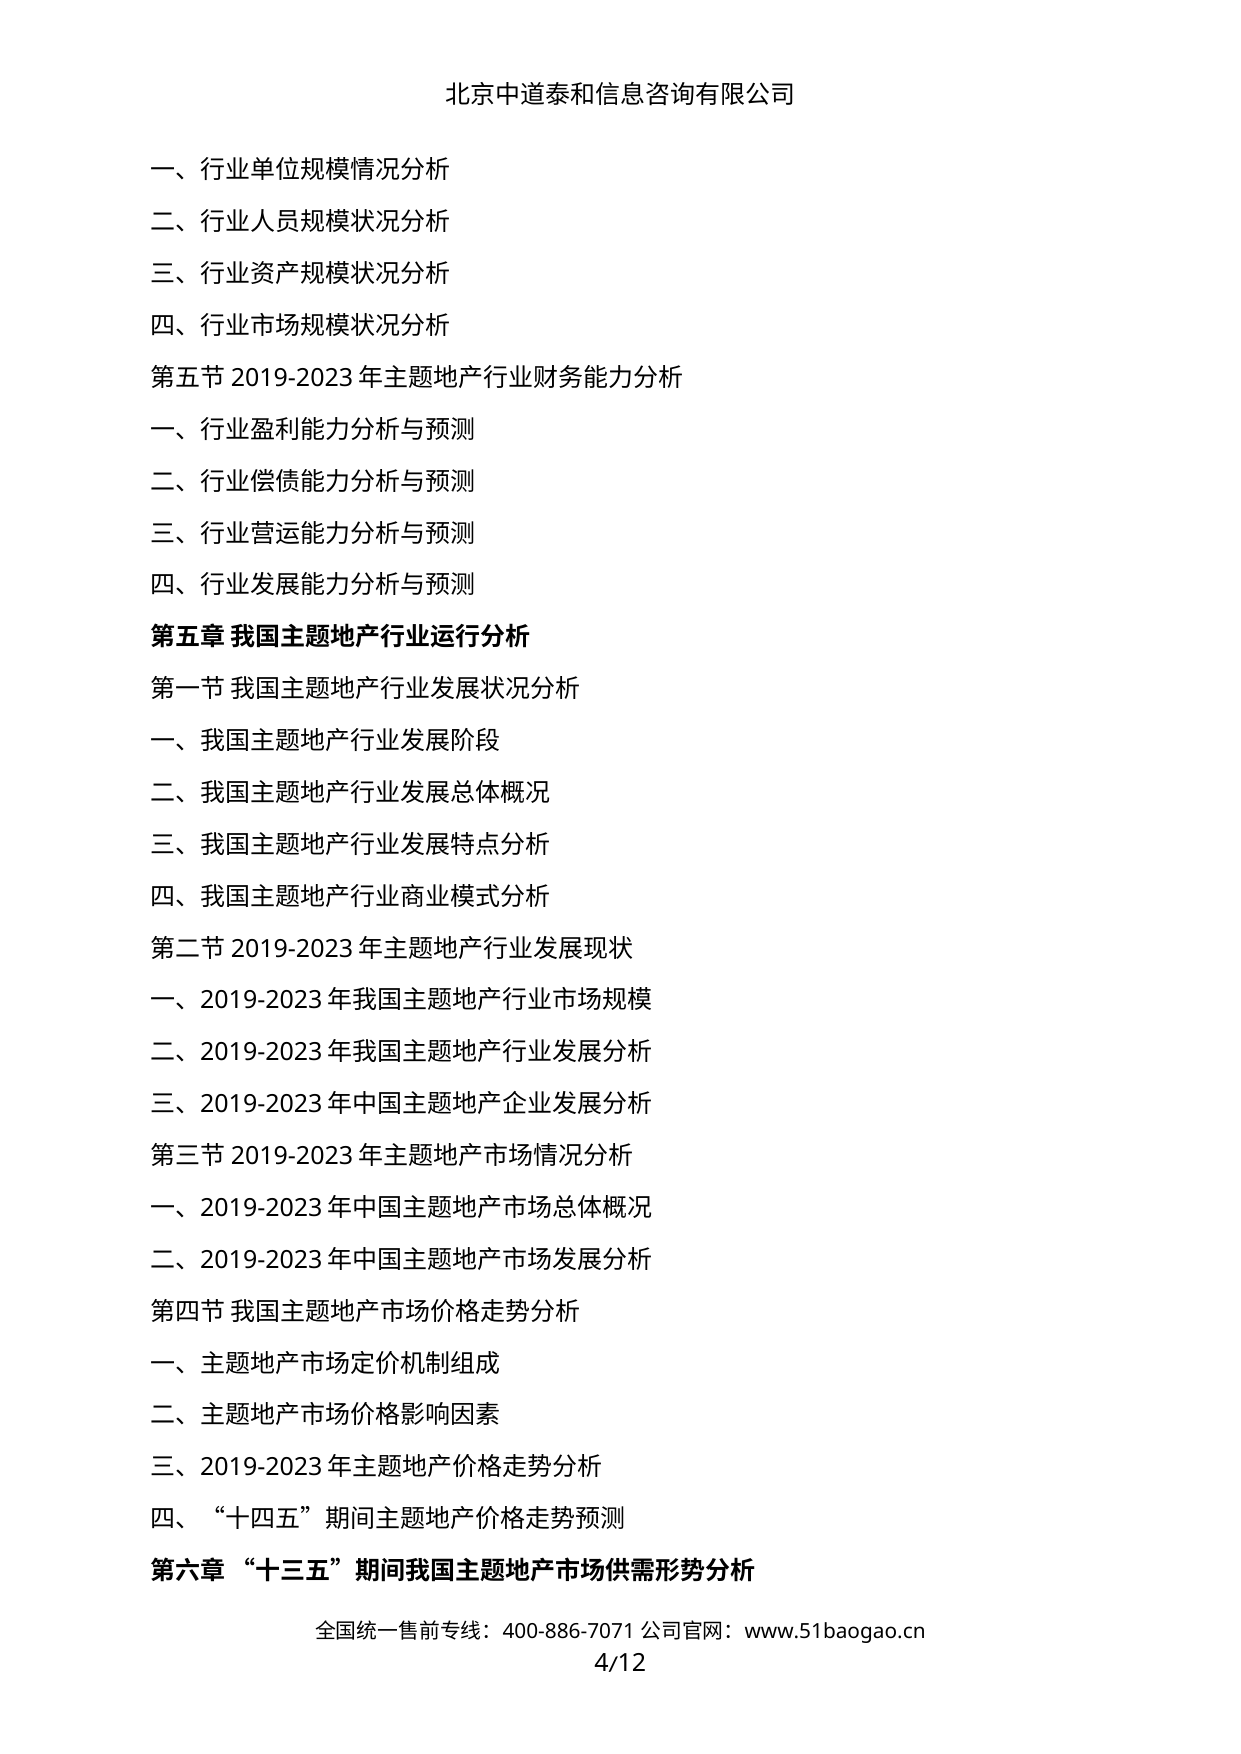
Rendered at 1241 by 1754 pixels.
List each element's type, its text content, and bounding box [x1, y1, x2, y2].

text 一、我国主题地产行业发展阶段 [150, 721, 1090, 757]
text 二、行业偿债能力分析与预测 [150, 461, 1090, 497]
text 四、我国主题地产行业商业模式分析 [150, 876, 1090, 912]
text 第二节 2019-2023年主题地产行业发展现状 [150, 928, 1090, 964]
text 第五章 我国主题地产行业运行分析 [150, 617, 1090, 653]
text 二、我国主题地产行业发展总体概况 [150, 772, 1090, 809]
text 三、2019-2023年主题地产价格走势分析 [150, 1447, 1090, 1483]
text 四、“十四五”期间主题地产价格走势预测 [150, 1499, 1090, 1535]
text 二、主题地产市场价格影响因素 [150, 1395, 1090, 1431]
text 二、行业人员规模状况分析 [150, 202, 1090, 238]
text 三、行业资产规模状况分析 [150, 254, 1090, 290]
text 一、行业单位规模情况分析 [150, 150, 1090, 186]
text 第四节 我国主题地产市场价格走势分析 [150, 1291, 1090, 1327]
text 第五节 2019-2023年主题地产行业财务能力分析 [150, 357, 1090, 394]
text 二、2019-2023年我国主题地产行业发展分析 [150, 1032, 1090, 1068]
text 三、2019-2023年中国主题地产企业发展分析 [150, 1084, 1090, 1120]
text 一、2019-2023年中国主题地产市场总体概况 [150, 1187, 1090, 1224]
text 二、2019-2023年中国主题地产市场发展分析 [150, 1239, 1090, 1276]
text 第六章 “十三五”期间我国主题地产市场供需形势分析 [150, 1551, 1090, 1587]
text 一、行业盈利能力分析与预测 [150, 409, 1090, 446]
text 四、行业市场规模状况分析 [150, 306, 1090, 342]
text 四、行业发展能力分析与预测 [150, 565, 1090, 601]
text 一、2019-2023年我国主题地产行业市场规模 [150, 980, 1090, 1016]
text 第一节 我国主题地产行业发展状况分析 [150, 669, 1090, 705]
text 第三节 2019-2023年主题地产市场情况分析 [150, 1136, 1090, 1172]
text 三、行业营运能力分析与预测 [150, 513, 1090, 549]
text 一、主题地产市场定价机制组成 [150, 1343, 1090, 1379]
text 三、我国主题地产行业发展特点分析 [150, 824, 1090, 861]
